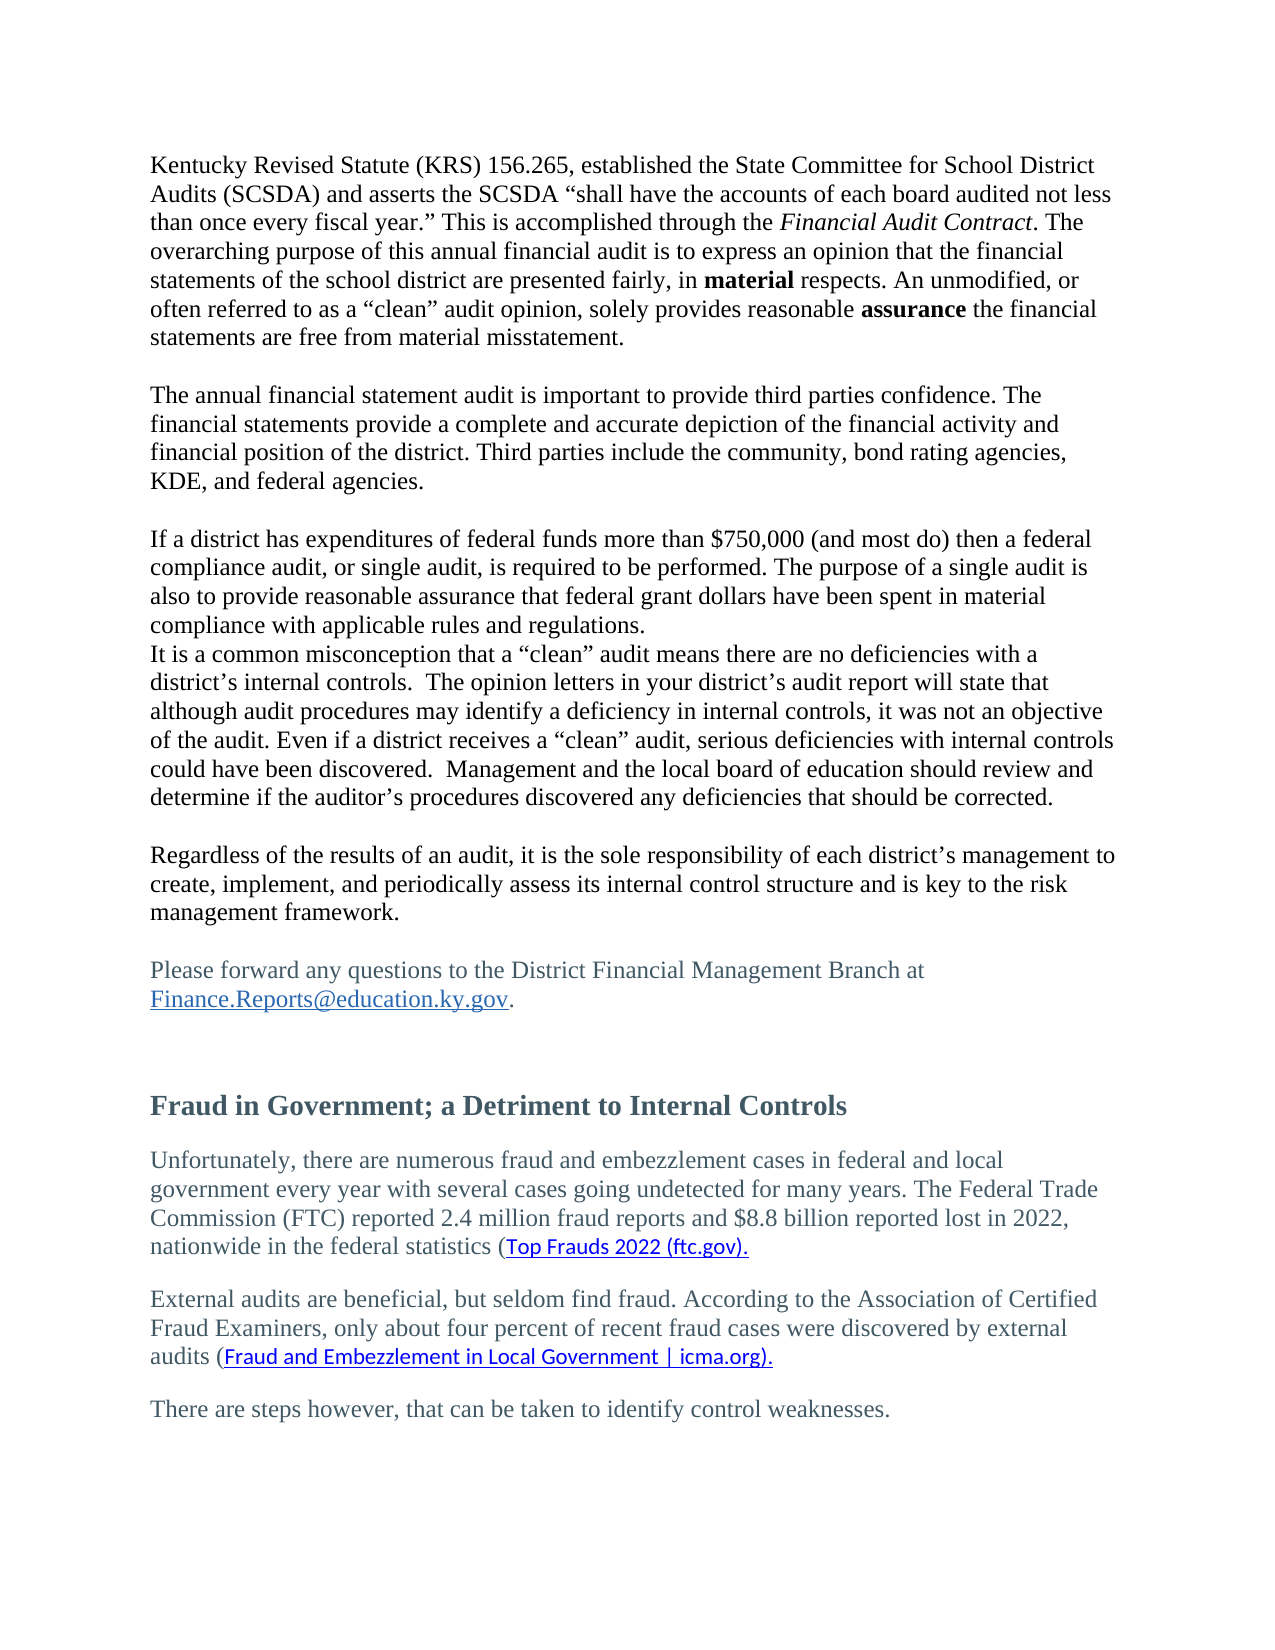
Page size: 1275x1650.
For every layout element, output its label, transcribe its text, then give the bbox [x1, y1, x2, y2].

text External audits are beneficial, but seldom find fraud. According to the Association of Certified Fraud Examiners, only about four percent of recent fraud cases were discovered by external audits (Fraud and Embezzlement in Local Government | icma.org). [150, 1284, 1125, 1370]
text Kentucky Revised Statute (KRS) 156.265, established the State Committee for School District Audits (SCSDA) and asserts the SCSDA “shall have the accounts of each board audited not less than once every fiscal year.” This is accomplished through the Financial Audit Contract. The overarching purpose of this annual financial audit is to express an opinion that the financial statements of the school district are presented fairly, in material respects. An unmodified, or often referred to as a “clean” audit opinion, solely provides reasonable assurance the financial statements are free from material misstatement. [150, 150, 1125, 351]
text There are steps however, that can be taken to identify control weaknesses. [150, 1394, 1125, 1423]
text Unfortunately, there are numerous fraud and embezzlement cases in federal and local government every year with several cases going undetected for many years. The Federal Trade Commission (FTC) reported 2.4 million fraud reports and $8.8 billion reported lost in 2022, nationwide in the federal statistics (Top Frauds 2022 (ftc.gov). [150, 1145, 1125, 1260]
text If a district has expenditures of federal funds more than $750,000 (and most do) then a federal compliance audit, or single audit, is required to be performed. The purpose of a single audit is also to provide reasonable assurance that federal grant dollars have been spent in material compliance with applicable rules and regulations. [150, 524, 1125, 639]
text Please forward any questions to the District Financial Management Branch at Finance.Reports@education.ky.gov. [150, 955, 1125, 1012]
text Fraud in Government; a Detriment to Internal Controls [150, 1088, 1125, 1122]
text It is a common misconception that a “clean” audit means there are no deficiencies with a district’s internal controls. The opinion letters in your district’s audit report will state that although audit procedures may identify a deficiency in internal controls, it was not an objective of the audit. Even if a district receives a “clean” audit, serious deficiencies with internal controls could have been discovered. Management and the local board of education should review and determine if the auditor’s procedures discovered any deficiencies that should be corrected. [150, 639, 1125, 811]
text The annual financial statement audit is important to provide third parties confidence. The financial statements provide a complete and accurate depiction of the financial activity and financial position of the district. Third parties include the community, bond rating agencies, KDE, and federal agencies. [150, 380, 1125, 495]
text Regardless of the results of an audit, it is the sole responsibility of each district’s management to create, implement, and periodically assess its internal control structure and is key to the risk management framework. [150, 840, 1125, 926]
